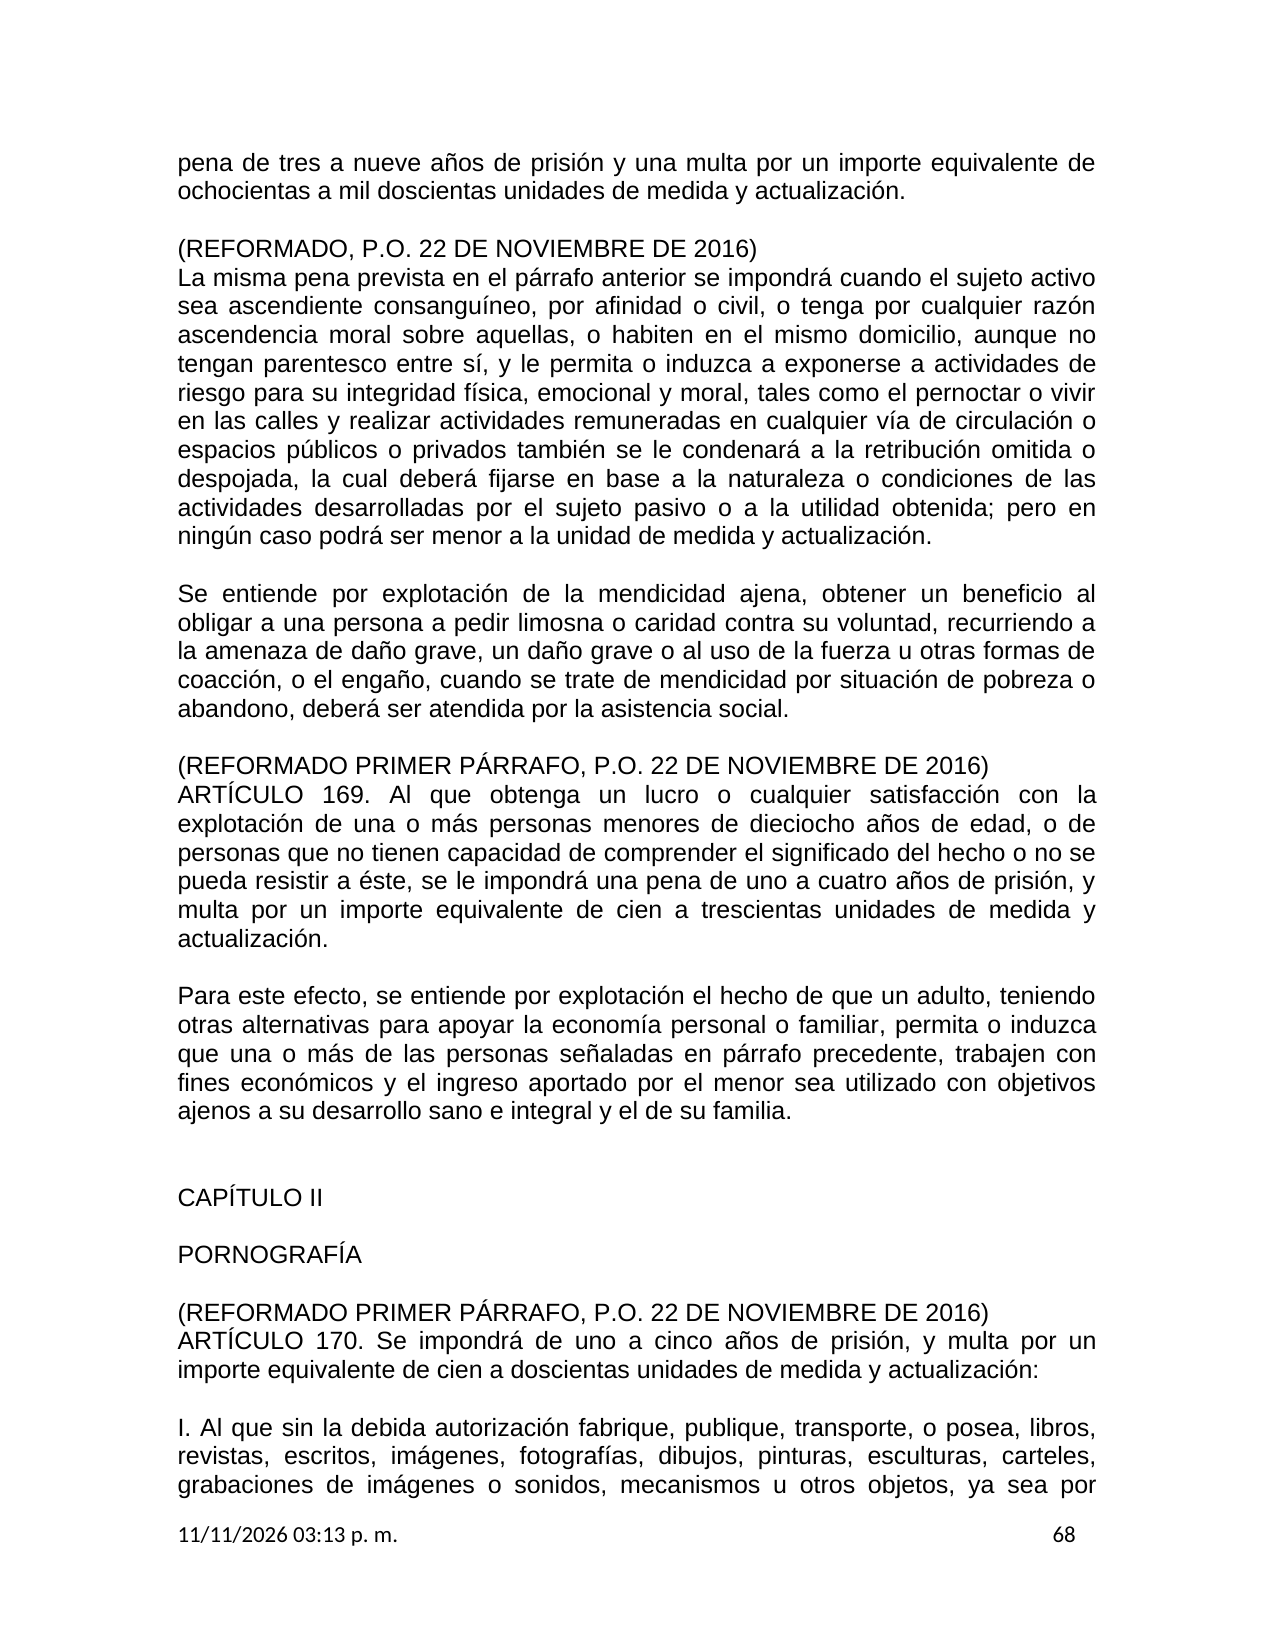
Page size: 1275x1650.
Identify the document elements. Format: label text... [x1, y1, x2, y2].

text (REFORMADO PRIMER PÁRRAFO, P.O. 22 DE NOVIEMBRE DE 2016) [177, 1298, 1098, 1326]
text Para este efecto, se entiende por explotación el hecho de que un adulto, teniendo otras alternativas para apoyar la economía personal o familiar, permita o induzca que una o más de las personas señaladas en párrafo precedente, trabajen con fines económicos y el ingreso aportado por el menor sea utilizado con objetivos ajenos a su desarrollo sano e integral y el de su familia. [177, 981, 1098, 1125]
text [177, 1413, 1098, 1499]
text ARTÍCULO 170. Se impondrá de uno a cinco años de prisión, y multa por un importe equivalente de cien a doscientas unidades de medida y actualización: [177, 1326, 1098, 1384]
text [177, 148, 1098, 205]
text (REFORMADO, P.O. 22 DE NOVIEMBRE DE 2016) [177, 234, 1098, 263]
text ARTÍCULO 169. Al que obtenga un lucro o cualquier satisfacción con la explotación de una o más personas menores de dieciocho años de edad, o de personas que no tienen capacidad de comprender el significado del hecho o no se pueda resistir a éste, se le impondrá una pena de uno a cuatro años de prisión, y multa por un importe equivalente de cien a trescientas unidades de medida y actualización. [177, 780, 1098, 953]
text PORNOGRAFÍA [177, 1240, 1098, 1269]
text (REFORMADO PRIMER PÁRRAFO, P.O. 22 DE NOVIEMBRE DE 2016) [177, 751, 1098, 780]
text Se entiende por explotación de la mendicidad ajena, obtener un beneficio al obligar a una persona a pedir limosna o caridad contra su voluntad, recurriendo a la amenaza de daño grave, un daño grave o al uso de la fuerza u otras formas de coacción, o el engaño, cuando se trate de mendicidad por situación de pobreza o abandono, deberá ser atendida por la asistencia social. [177, 579, 1098, 723]
text La misma pena prevista en el párrafo anterior se impondrá cuando el sujeto activo sea ascendiente consanguíneo, por afinidad o civil, o tenga por cualquier razón ascendencia moral sobre aquellas, o habiten en el mismo domicilio, aunque no tengan parentesco entre sí, y le permita o induzca a exponerse a actividades de riesgo para su integridad física, emocional y moral, tales como el pernoctar o vivir en las calles y realizar actividades remuneradas en cualquier vía de circulación o espacios públicos o privados también se le condenará a la retribución omitida o despojada, la cual deberá fijarse en base a la naturaleza o condiciones de las actividades desarrolladas por el sujeto pasivo o a la utilidad obtenida; pero en ningún caso podrá ser menor a la unidad de medida y actualización. [177, 263, 1098, 550]
text CAPÍTULO II [177, 1183, 1098, 1211]
